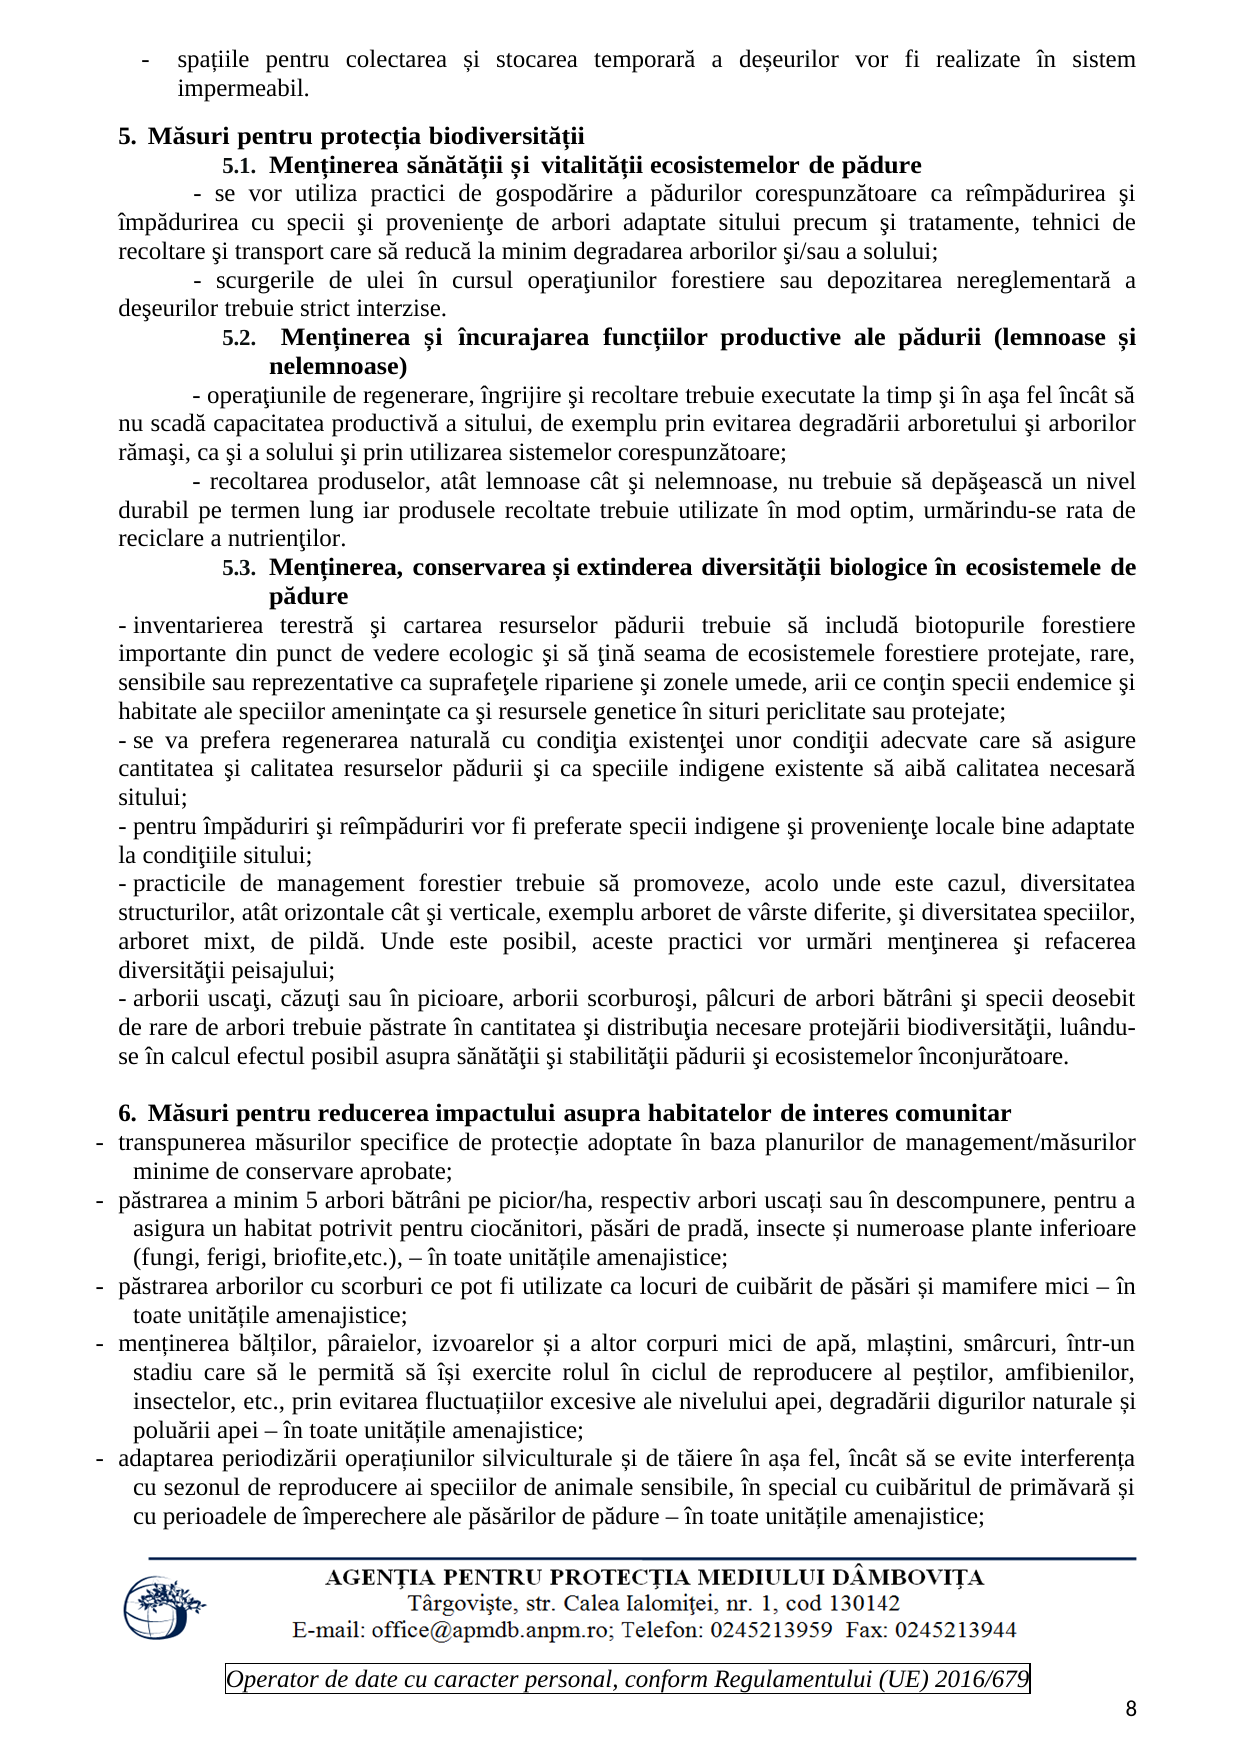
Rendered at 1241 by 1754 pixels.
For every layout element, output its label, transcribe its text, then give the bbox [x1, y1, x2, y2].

list Menținerea, conservarea și extinderea diversității biologice în ecosistemele de pădure [222, 552, 1137, 610]
list Menținerea și încurajarea funcțiilor productive ale pădurii (lemnoase și nelemnoase) [222, 322, 1137, 380]
text - scurgerile de ulei în cursul operaţiunilor forestiere sau depozitarea nereglementară a deşeurilor trebuie strict interzise. [118, 265, 1137, 322]
list Măsuri pentru protecția biodiversității [118, 121, 1137, 150]
list păstrarea arborilor cu scorburi ce pot fi utilizate ca locuri de cuibărit de păsări și mamifere mici – în toate unitățile amenajistice; [95, 1271, 1137, 1328]
list păstrarea a minim 5 arbori bătrâni pe picior/ha, respectiv arbori uscați sau în descompunere, pentru a asigura un habitat potrivit pentru ciocănitori, păsări de pradă, insecte și numeroase plante inferioare (fungi, ferigi, briofite,etc.), – în toate unitățile amenajistice; [95, 1185, 1137, 1271]
picture [118, 1550, 1137, 1664]
list inventarierea terestră şi cartarea resurselor pădurii trebuie să includă biotopurile forestiere importante din punct de vedere ecologic şi să ţină seama de ecosistemele forestiere protejate, rare, sensibile sau reprezentative ca suprafeţele ripariene şi zonele umede, arii ce conţin specii endemice şi habitate ale speciilor ameninţate ca şi resursele genetice în situri periclitate sau protejate; [118, 610, 1137, 725]
list arborii uscaţi, căzuţi sau în picioare, arborii scorburoşi, pâlcuri de arbori bătrâni şi specii deosebit de rare de arbori trebuie păstrate în cantitatea şi distribuţia necesare protejării biodiversităţii, luându-se în calcul efectul posibil asupra sănătăţii şi stabilităţii pădurii şi ecosistemelor înconjurătoare. [118, 983, 1137, 1070]
list Măsuri pentru reducerea impactului asupra habitatelor de interes comunitar [118, 1098, 1137, 1127]
list Menținerea sănătății și vitalității ecosistemelor de pădure [222, 150, 1037, 178]
list spațiile pentru colectarea și stocarea temporară a deșeurilor vor fi realizate în sistem impermeabil. [141, 44, 1137, 102]
list se va prefera regenerarea naturală cu condiţia existenţei unor condiţii adecvate care să asigure cantitatea şi calitatea resurselor pădurii şi ca speciile indigene existente să aibă calitatea necesară sitului; [118, 725, 1137, 811]
text - operaţiunile de regenerare, îngrijire şi recoltare trebuie executate la timp şi în aşa fel încât să nu scadă capacitatea productivă a sitului, de exemplu prin evitarea degradării arboretului şi arborilor rămaşi, ca şi a solului şi prin utilizarea sistemelor corespunzătoare; [118, 380, 1137, 466]
list menținerea bălților, pâraielor, izvoarelor și a altor corpuri mici de apă, mlaștini, smârcuri, într-un stadiu care să le permită să își exercite rolul în ciclul de reproducere al peștilor, amfibienilor, insectelor, etc., prin evitarea fluctuațiilor excesive ale nivelului apei, degradării digurilor naturale și poluării apei – în toate unitățile amenajistice; [95, 1328, 1137, 1443]
list pentru împăduriri şi reîmpăduriri vor fi preferate specii indigene şi provenienţe locale bine adaptate la condiţiile sitului; [118, 811, 1137, 868]
list transpunerea măsurilor specifice de protecție adoptate în baza planurilor de management/măsurilor minime de conservare aprobate; [95, 1127, 1137, 1185]
list adaptarea periodizării operațiunilor silviculturale și de tăiere în așa fel, încât să se evite interferența cu sezonul de reproducere ai speciilor de animale sensibile, în special cu cuibăritul de primăvară și cu perioadele de împerechere ale păsărilor de pădure – în toate unitățile amenajistice; [95, 1443, 1137, 1530]
list practicile de management forestier trebuie să promoveze, acolo unde este cazul, diversitatea structurilor, atât orizontale cât şi verticale, exemplu arboret de vârste diferite, şi diversitatea speciilor, arboret mixt, de pildă. Unde este posibil, aceste practici vor urmări menţinerea şi refacerea diversităţii peisajului; [118, 868, 1137, 983]
text - recoltarea produselor, atât lemnoase cât şi nelemnoase, nu trebuie să depăşească un nivel durabil pe termen lung iar produsele recoltate trebuie utilizate în mod optim, urmărindu-se rata de reciclare a nutrienţilor. [118, 466, 1137, 552]
text - se vor utiliza practici de gospodărire a pădurilor corespunzătoare ca reîmpădurirea şi împădurirea cu specii şi provenienţe de arbori adaptate sitului precum şi tratamente, tehnici de recoltare şi transport care să reducă la minim degradarea arborilor şi/sau a solului; [118, 178, 1137, 265]
